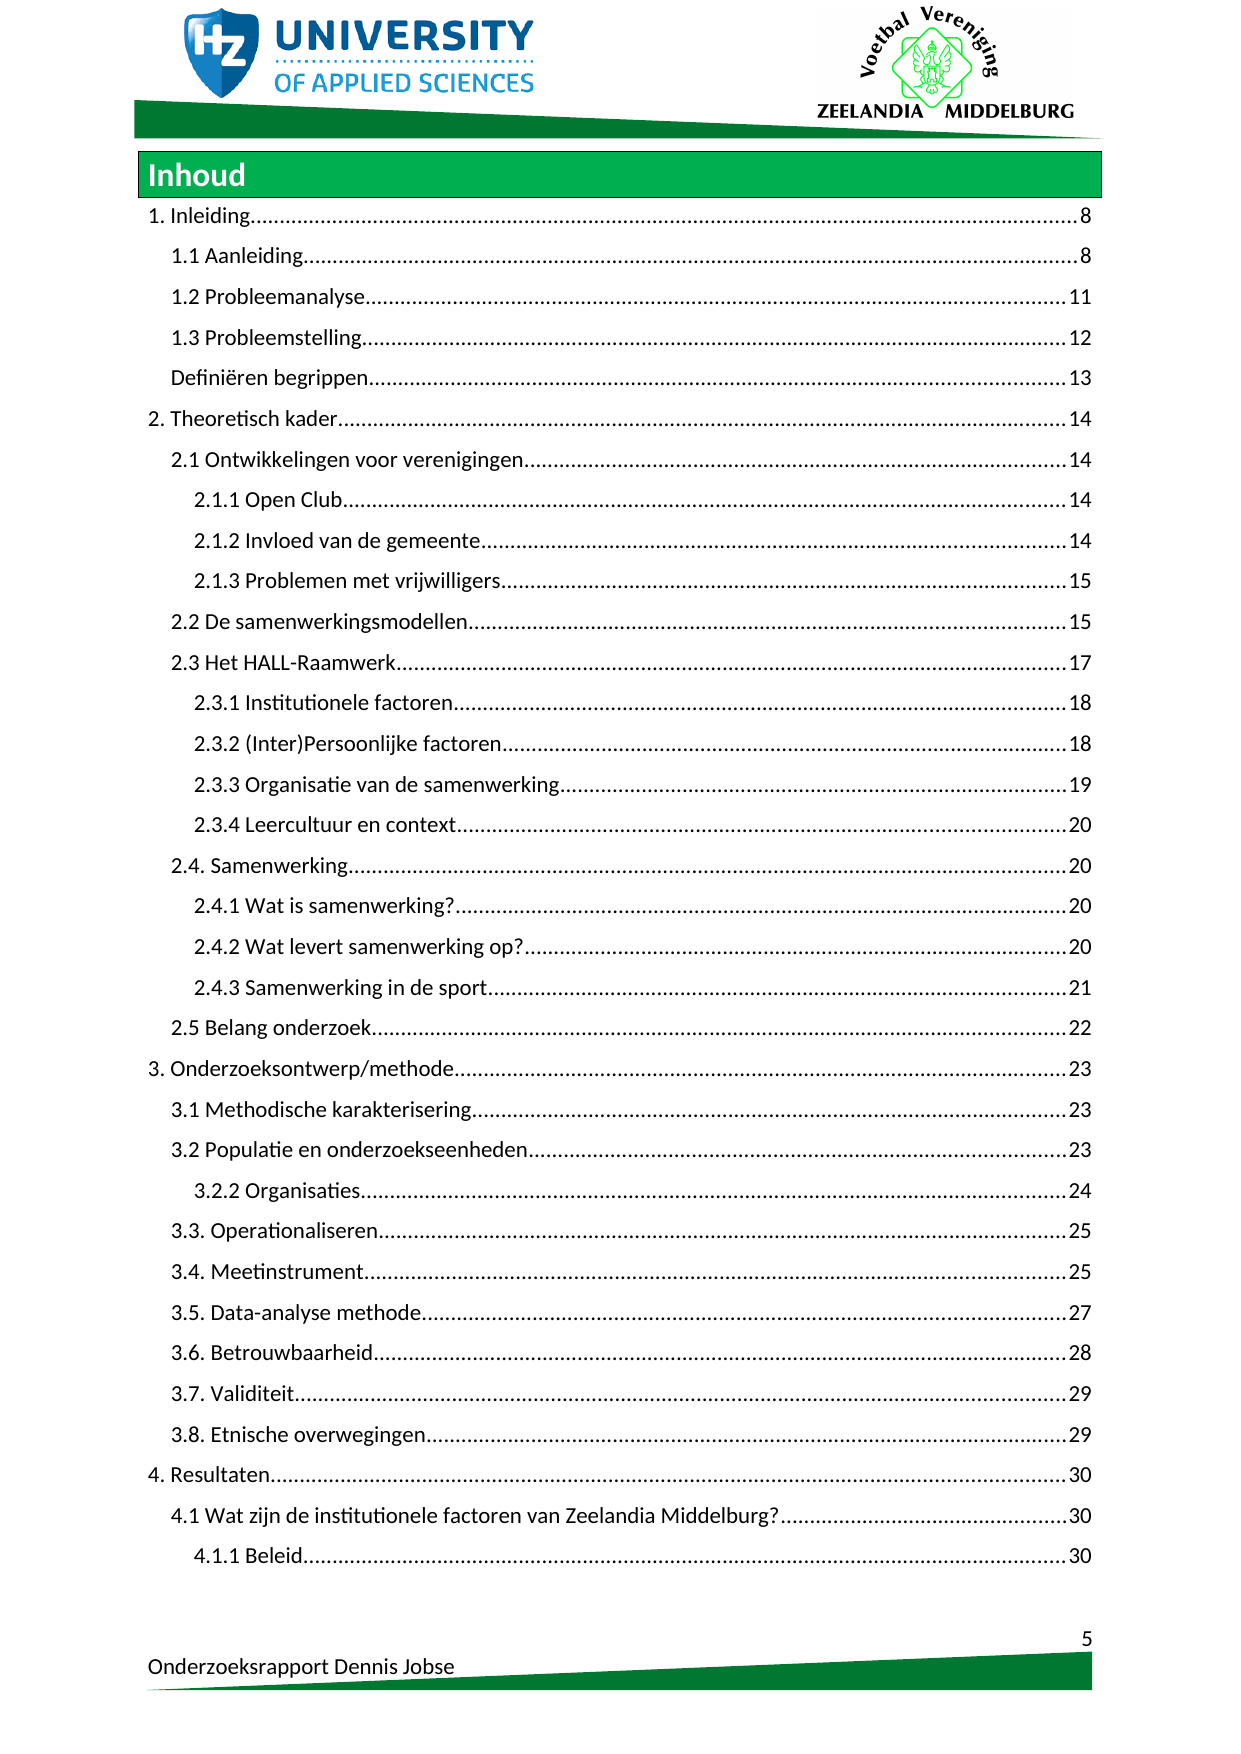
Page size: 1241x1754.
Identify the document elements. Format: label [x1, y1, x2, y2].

picture [182, 8, 536, 98]
picture [817, 6, 1074, 118]
